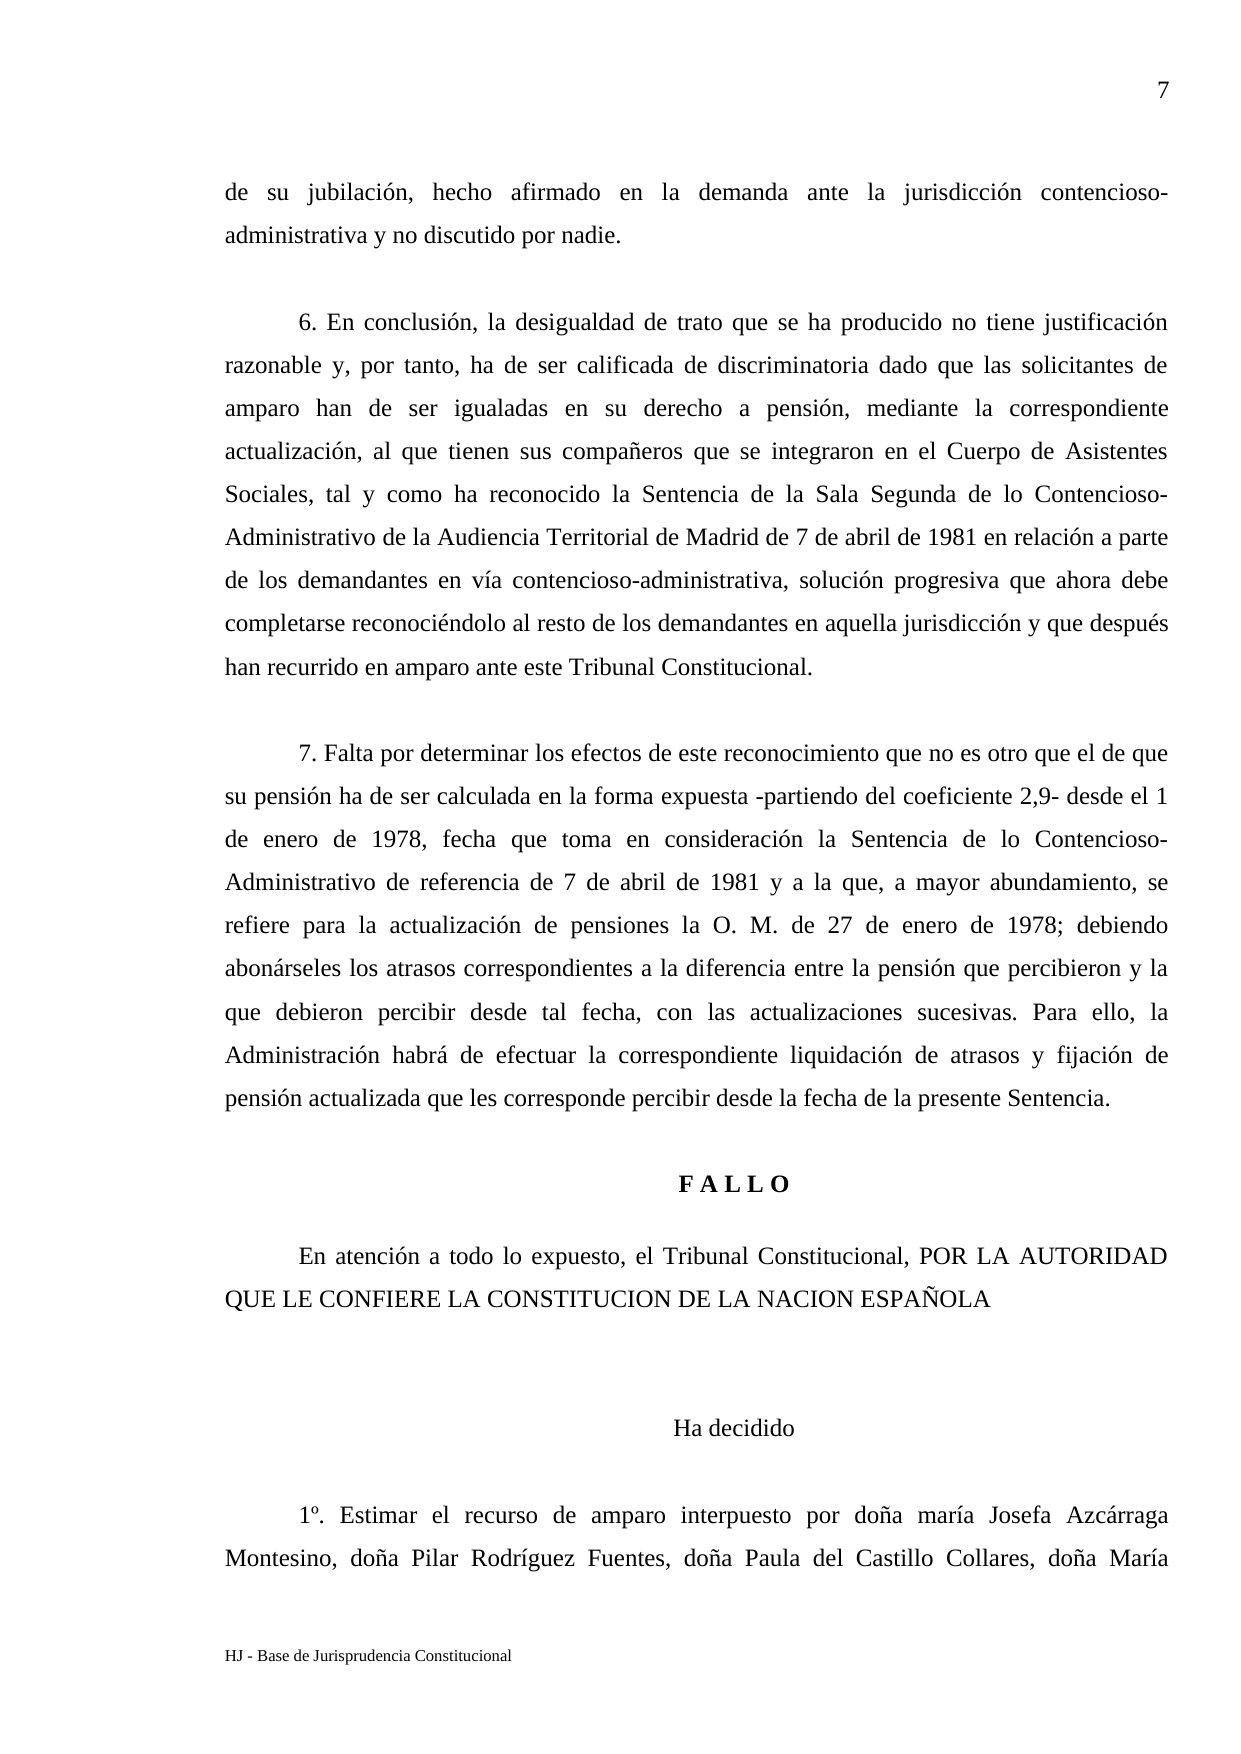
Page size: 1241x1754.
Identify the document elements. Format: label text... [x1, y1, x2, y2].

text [224, 177, 1169, 249]
text 7. Falta por determinar los efectos de este reconocimiento que no es otro que el de que su pensión ha de ser calculada en la forma expuesta -partiendo del coeficiente 2,9- desde el 1 de enero de 1978, fecha que toma en consideración la Sentencia de lo Contencioso-Administrativo de referencia de 7 de abril de 1981 y a la que, a mayor abundamiento, se refiere para la actualización de pensiones la O. M. de 27 de enero de 1978; debiendo abonárseles los atrasos correspondientes a la diferencia entre la pensión que percibieron y la que debieron percibir desde tal fecha, con las actualizaciones sucesivas. Para ello, la Administración habrá de efectuar la correspondiente liquidación de atrasos y fijación de pensión actualizada que les corresponde percibir desde la fecha de la presente Sentencia. [224, 738, 1169, 1112]
text En atención a todo lo expuesto, el Tribunal Constitucional, POR LA AUTORIDAD QUE LE CONFIERE LA CONSTITUCION DE LA NACION ESPAÑOLA [224, 1241, 1169, 1313]
text 6. En conclusión, la desigualdad de trato que se ha producido no tiene justificación razonable y, por tanto, ha de ser calificada de discriminatoria dado que las solicitantes de amparo han de ser igualadas en su derecho a pensión, mediante la correspondiente actualización, al que tienen sus compañeros que se integraron en el Cuerpo de Asistentes Sociales, tal y como ha reconocido la Sentencia de la Sala Segunda de lo Contencioso-Administrativo de la Audiencia Territorial de Madrid de 7 de abril de 1981 en relación a parte de los demandantes en vía contencioso-administrativa, solución progresiva que ahora debe completarse reconociéndolo al resto de los demandantes en aquella jurisdicción y que después han recurrido en amparo ante este Tribunal Constitucional. [224, 307, 1169, 680]
subtitle F A L L O [224, 1169, 1169, 1198]
text Ha decidido [224, 1413, 1169, 1442]
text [224, 1500, 1169, 1572]
